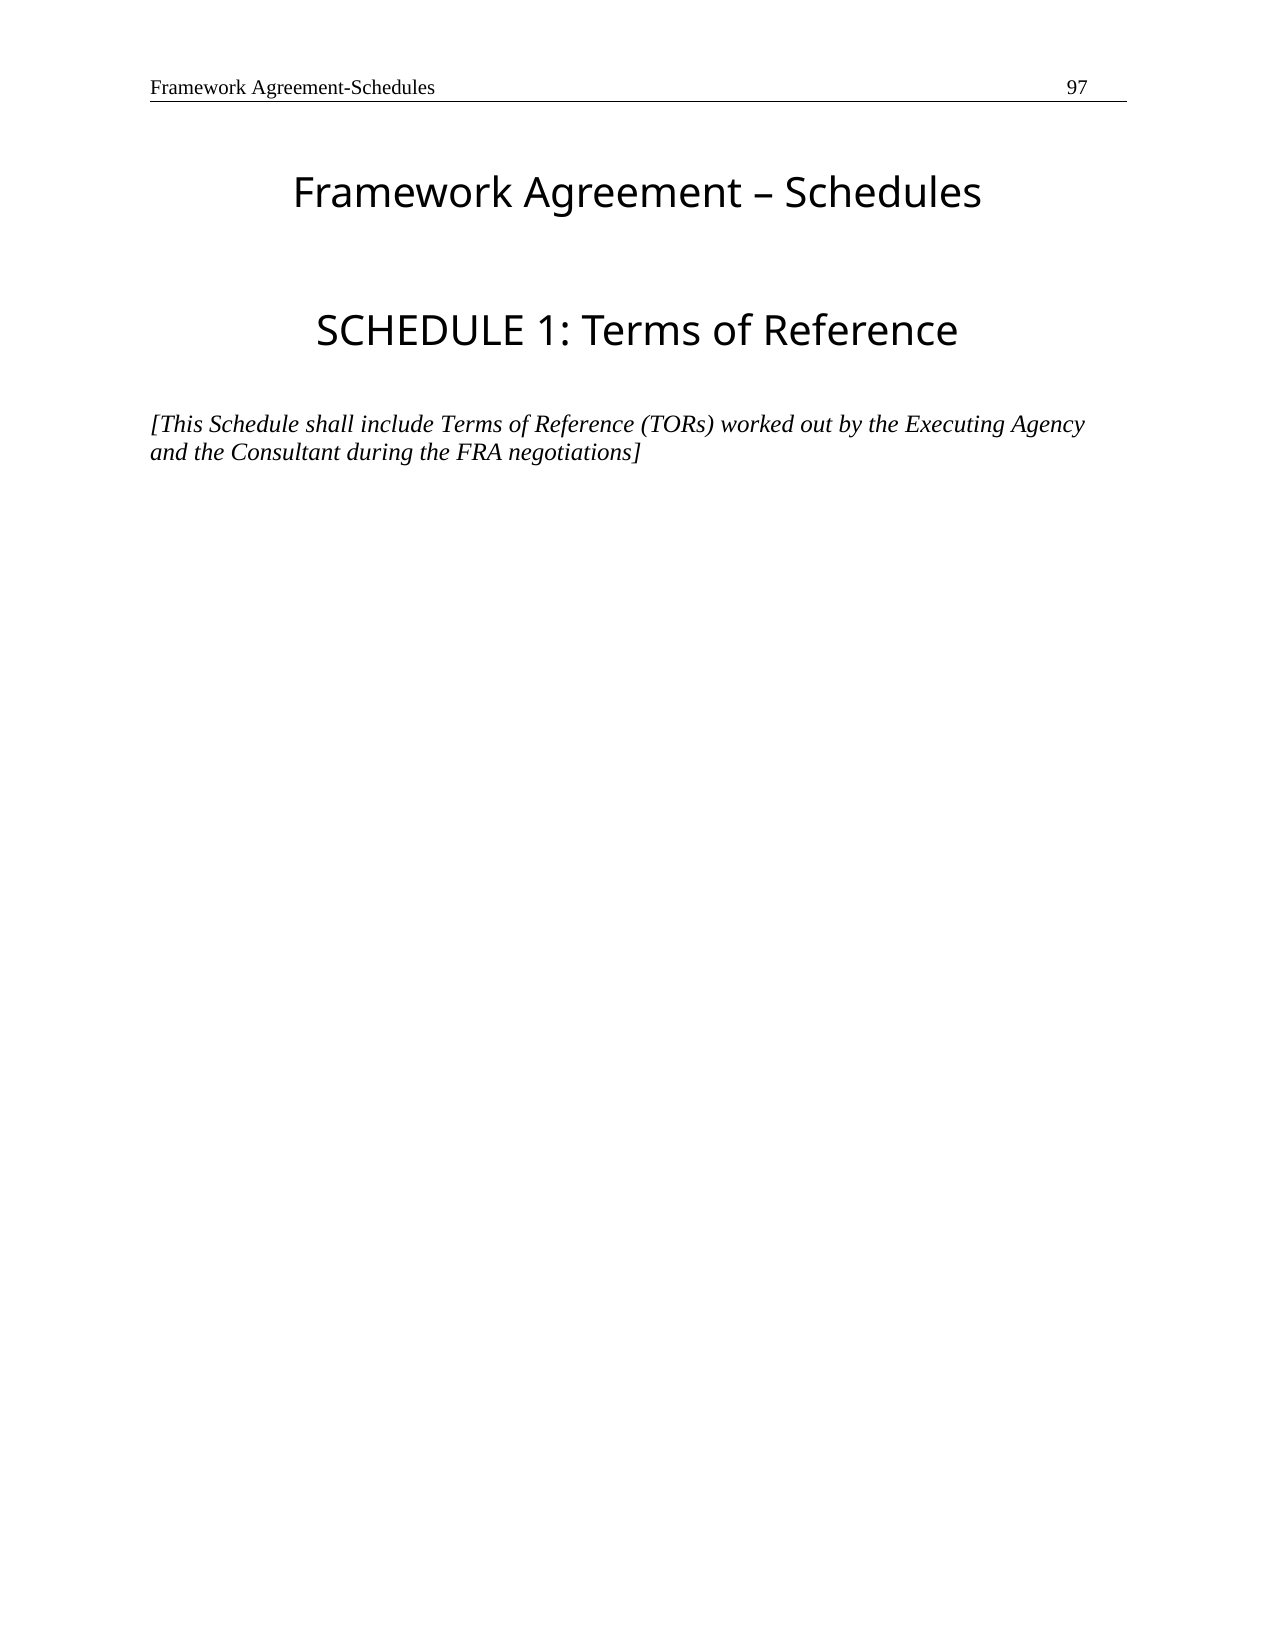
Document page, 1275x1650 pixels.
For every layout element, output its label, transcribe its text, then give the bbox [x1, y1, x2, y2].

text Framework Agreement – Schedules [150, 162, 1125, 219]
text [This Schedule shall include Terms of Reference (TORs) worked out by the Executing Agency and the Consultant during the FRA negotiations] [150, 409, 1125, 466]
text SCHEDULE 1: Terms of Reference [150, 301, 1125, 358]
